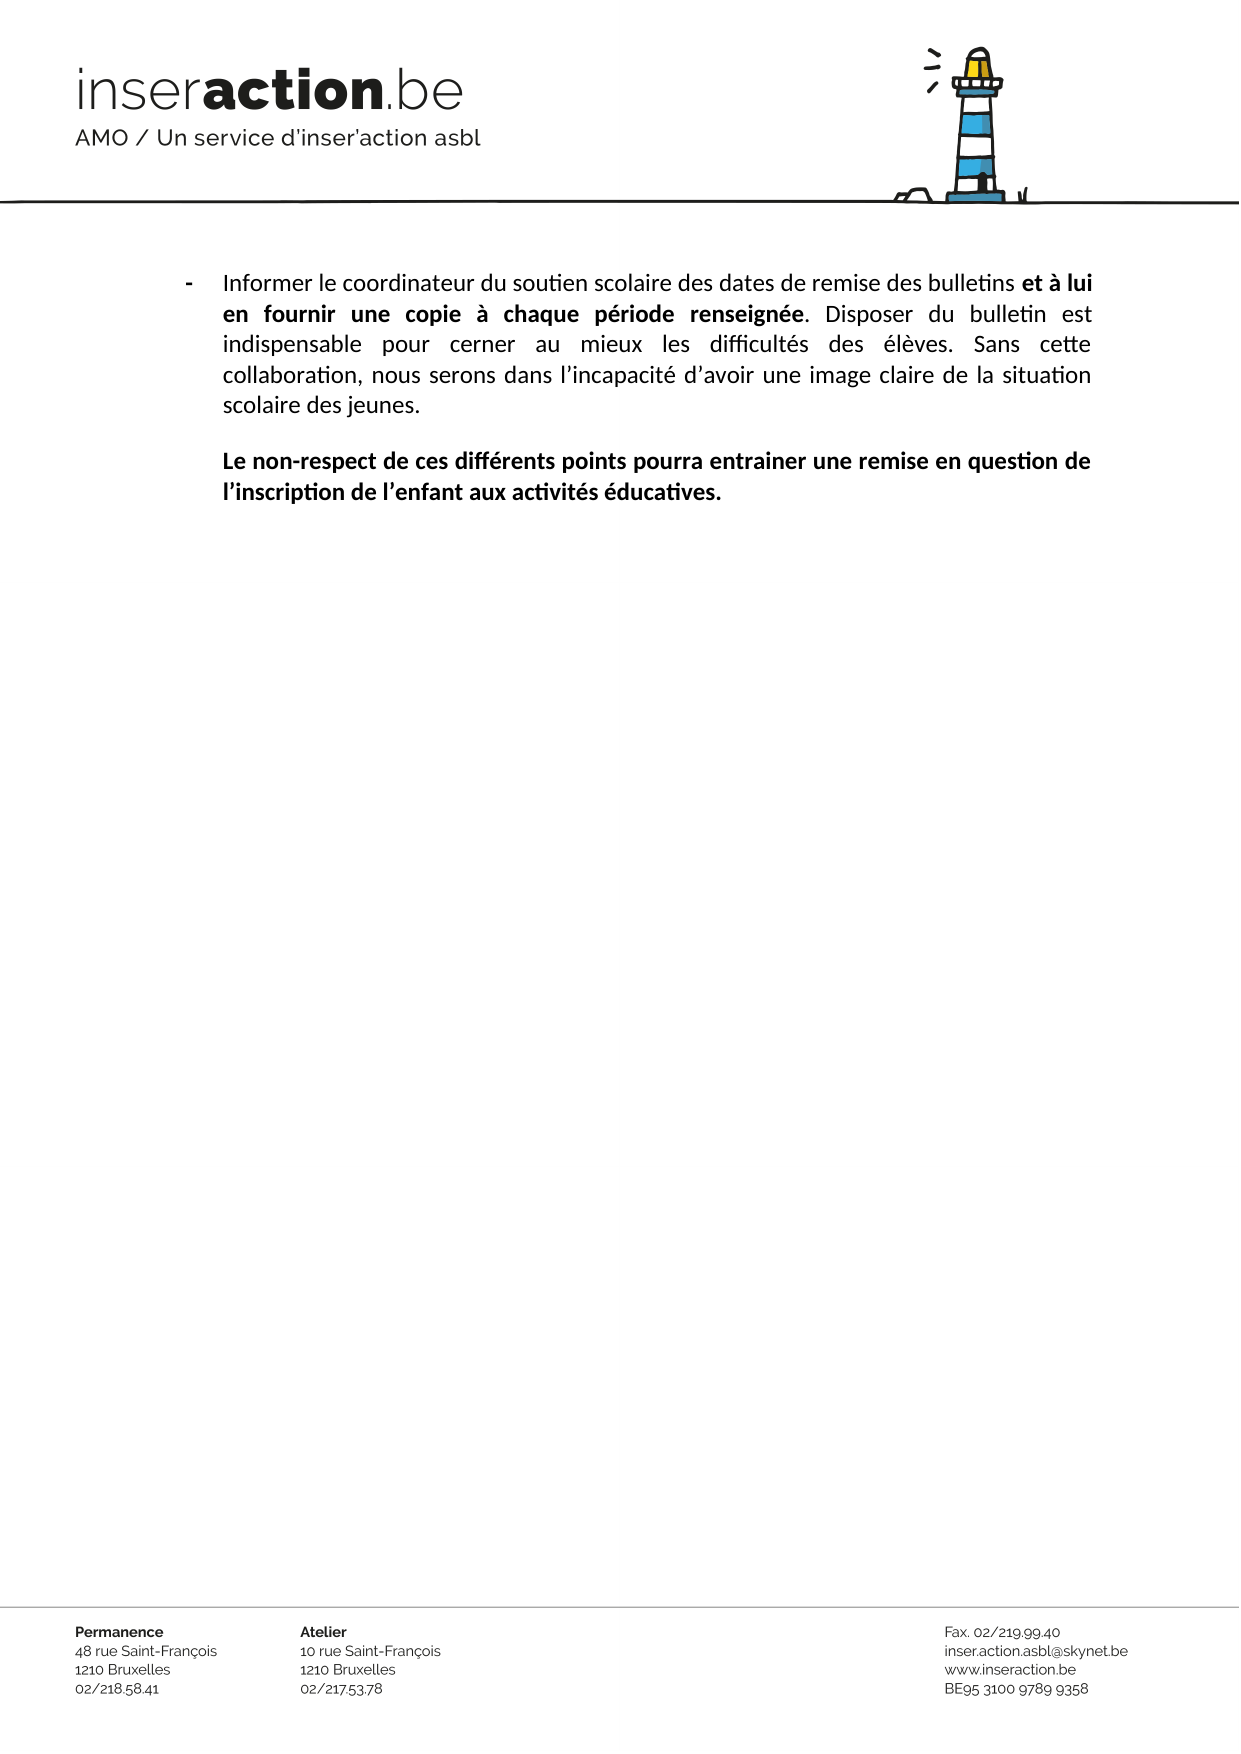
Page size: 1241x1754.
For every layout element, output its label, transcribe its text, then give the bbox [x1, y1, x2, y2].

picture [0, 0, 1239, 1751]
text Le non-respect de ces différents points pourra entrainer une remise en question de l’inscription de l’enfant aux activités éducatives. [223, 445, 1093, 506]
list Informer le coordinateur du soutien scolaire des dates de remise des bulletins et à lui en fournir une copie à chaque période renseignée. Disposer du bulletin est indispensable pour cerner au mieux les difficultés des élèves. Sans cette collaboration, nous serons dans l’incapacité d’avoir une image claire de la situation scolaire des jeunes. [185, 268, 1093, 420]
